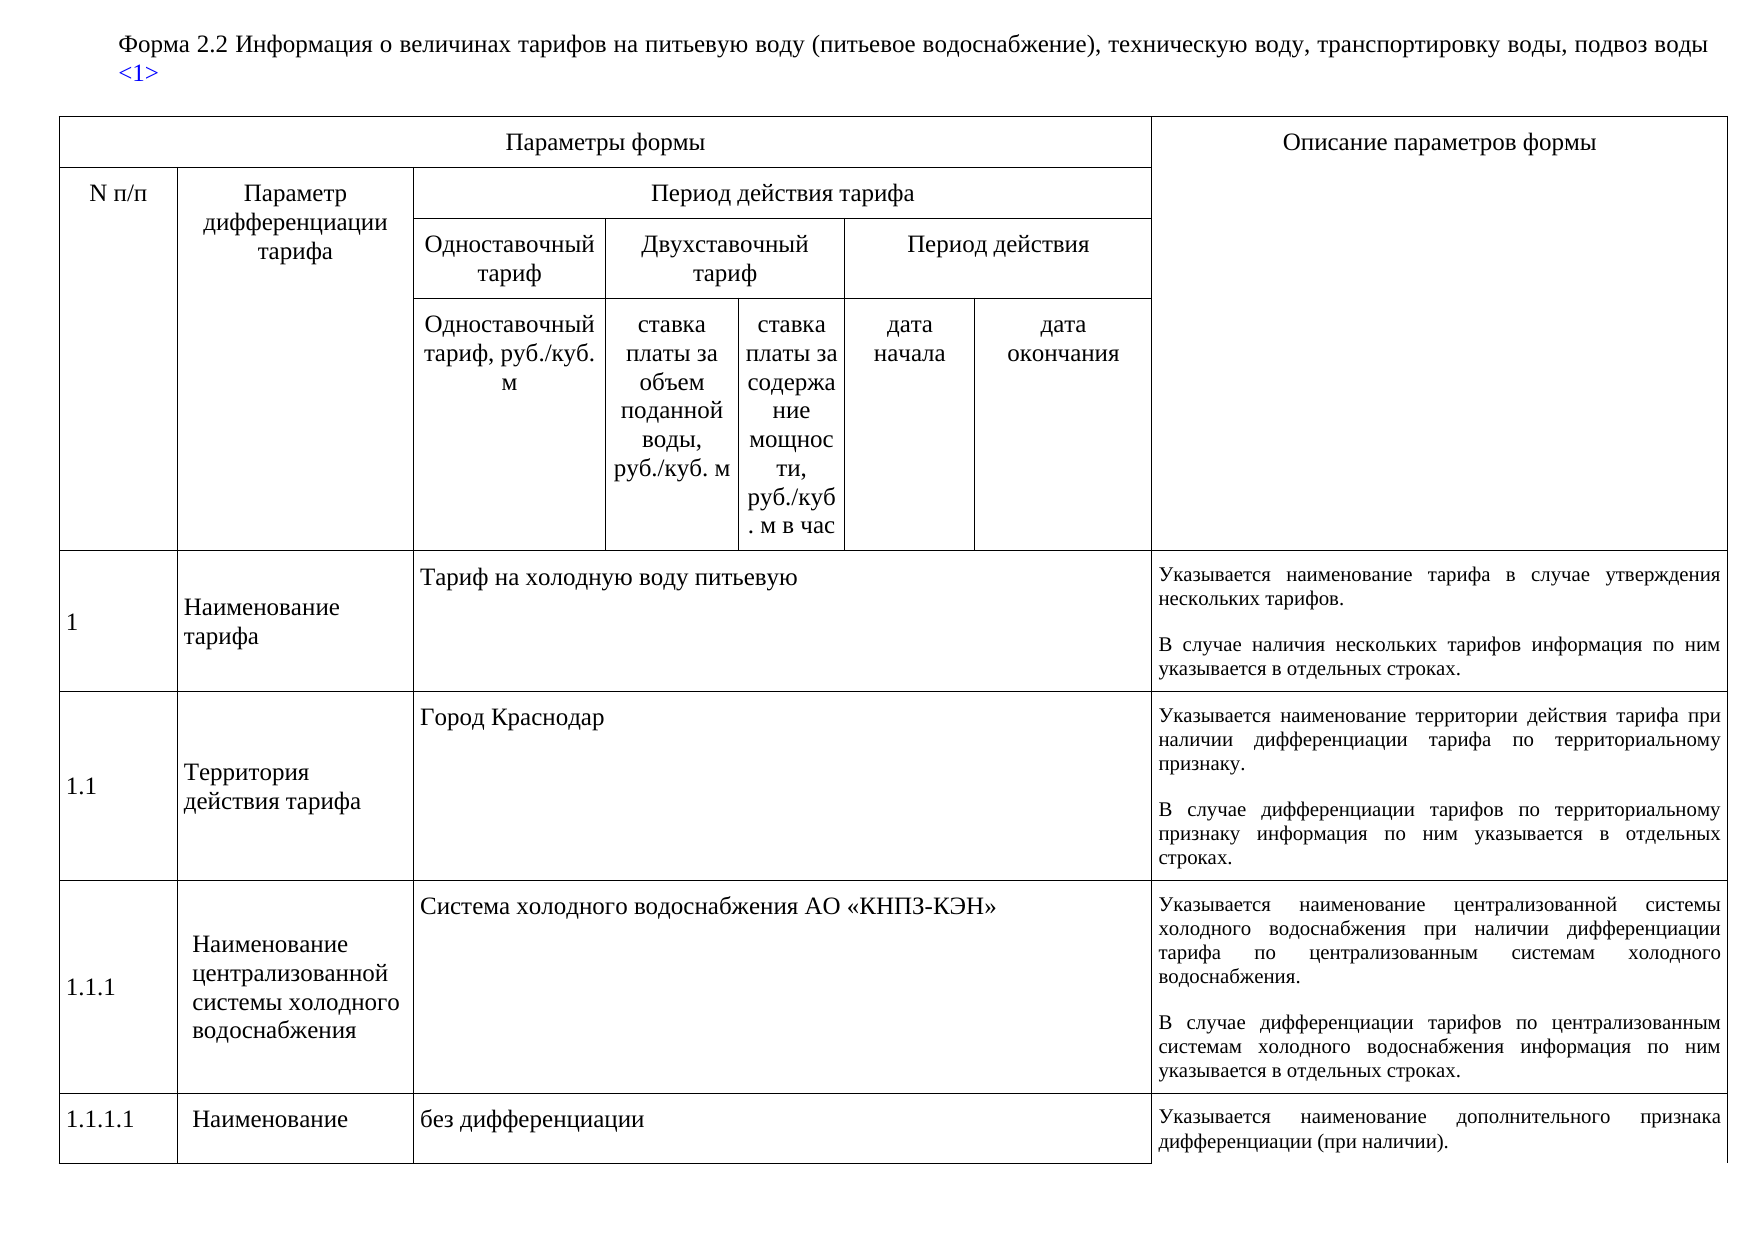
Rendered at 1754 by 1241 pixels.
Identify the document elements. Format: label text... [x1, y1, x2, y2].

table_cell Наименование тарифа [178, 551, 413, 691]
text Форма 2.2 Информация о величинах тарифов на питьевую воду (питьевое водоснабжение), техническую воду, транспортировку воды, подвоз воды <1> [118, 29, 1709, 87]
table_cell 1.1 [60, 692, 177, 880]
table_cell Двухставочный тариф [606, 219, 844, 298]
table_cell дата начала [845, 299, 974, 550]
table_header Параметры формы [60, 117, 1151, 167]
table_cell В случае дифференциации тарифов по территориальному признаку информация по ним указывается в отдельных строках. [1152, 785, 1727, 880]
table_cell Указывается наименование тарифа в случае утверждения нескольких тарифов. [1152, 551, 1727, 620]
table_cell Указывается наименование территории действия тарифа при наличии дифференциации тарифа по территориальному признаку. [1152, 692, 1727, 785]
table_cell Город Краснодар [414, 692, 1151, 880]
table_cell 1.1.1.1 [60, 1094, 177, 1163]
table_cell 1 [60, 551, 177, 691]
table_cell Указывается наименование централизованной системы холодного водоснабжения при наличии дифференциации тарифа по централизованным системам холодного водоснабжения. [1152, 881, 1727, 998]
table_cell Указывается наименование дополнительного признака дифференциации (при наличии). [1152, 1094, 1727, 1163]
table_cell В случае наличия нескольких тарифов информация по ним указывается в отдельных строках. [1152, 620, 1727, 691]
table_cell В случае дифференциации тарифов по централизованным системам холодного водоснабжения информация по ним указывается в отдельных строках. [1152, 998, 1727, 1093]
table_cell Тариф на холодную воду питьевую [414, 551, 1151, 691]
table_cell 1.1.1 [60, 881, 177, 1093]
table_cell Территория действия тарифа [178, 692, 413, 880]
table_cell дата окончания [975, 299, 1151, 550]
table_cell Одноставочный тариф, руб./куб. м [414, 299, 605, 550]
table_cell N п/п [60, 168, 177, 550]
table_cell Период действия [845, 219, 1151, 298]
table_cell Период действия тарифа [414, 168, 1151, 218]
table_cell ставка платы за объем поданной воды, руб./куб. м [606, 299, 738, 550]
table_cell Наименование централизованной системы холодного водоснабжения [178, 881, 413, 1093]
table_header Описание параметров формы [1152, 117, 1727, 550]
table_cell Одноставочный тариф [414, 219, 605, 298]
table_cell без дифференциации [414, 1094, 1151, 1163]
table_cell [178, 1094, 413, 1163]
table_cell ставка платы за содержание мощности, руб./куб. м в час [739, 299, 844, 550]
table_cell Система холодного водоснабжения АО «КНПЗ-КЭН» [414, 881, 1151, 1093]
table_cell Параметр дифференциации тарифа [178, 168, 413, 550]
